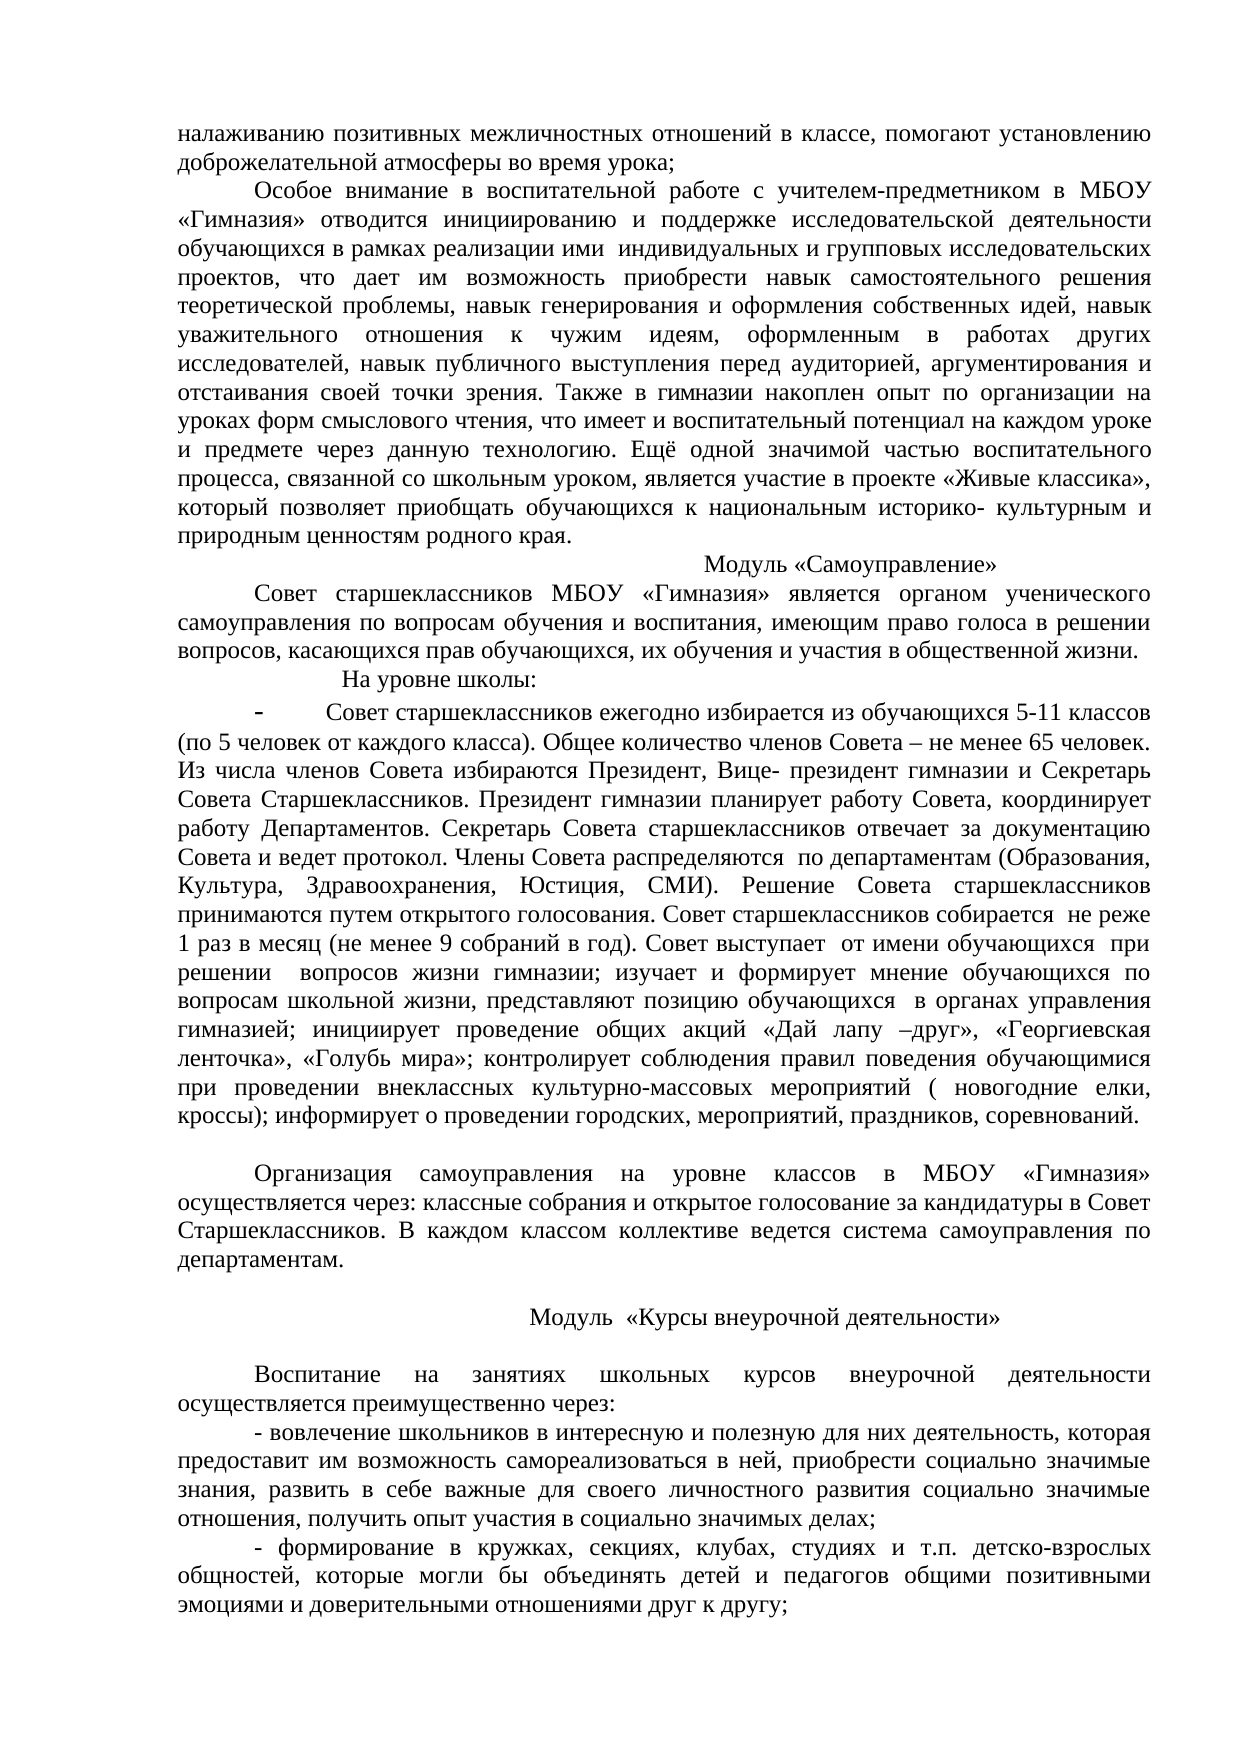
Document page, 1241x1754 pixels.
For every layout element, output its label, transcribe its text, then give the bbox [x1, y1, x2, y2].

subtitle Модуль «Курсы внеурочной деятельности» [213, 1302, 1115, 1330]
subtitle На уровне школы: [177, 664, 1152, 693]
text Воспитание на занятиях школьных курсов внеурочной деятельности осуществляется преимущественно через: [177, 1359, 1152, 1417]
text Организация самоуправления на уровне классов в МБОУ «Гимназия» осуществляется через: классные собрания и открытое голосование за кандидатуры в Совет Старшеклассников. В каждом классом коллективе ведется система самоуправления по департаментам. [177, 1158, 1152, 1273]
text - формирование в кружках, секциях, клубах, студиях и т.п. детско-взрослых общностей, которые могли бы объединять детей и педагогов общими позитивными эмоциями и доверительными отношениями друг к другу; [177, 1532, 1152, 1618]
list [177, 118, 1152, 176]
text Особое внимание в воспитательной работе с учителем-предметником в МБОУ «Гимназия» отводится инициированию и поддержке исследовательской деятельности обучающихся в рамках реализации ими индивидуальных и групповых исследовательских проектов, что дает им возможность приобрести навык самостоятельного решения теоретической проблемы, навык генерирования и оформления собственных идей, навык уважительного отношения к чужим идеям, оформленным в работах других исследователей, навык публичного выступления перед аудиторией, аргументирования и отстаивания своей точки зрения. Также в гимназии накоплен опыт по организации на уроках форм смыслового чтения, что имеет и воспитательный потенциал на каждом уроке и предмете через данную технологию. Ещё одной значимой частью воспитательного процесса, связанной со школьным уроком, является участие в проекте «Живые классика», который позволяет приобщать обучающихся к национальным историко- культурным и природным ценностям родного края. [177, 176, 1152, 549]
text - вовлечение школьников в интересную и полезную для них деятельность, которая предоставит им возможность самореализоваться в ней, приобрести социально значимые знания, развить в себе важные для своего личностного развития социально значимые отношения, получить опыт участия в социально значимых делах; [177, 1417, 1152, 1532]
list Совет старшеклассников ежегодно избирается из обучающихся 5-11 классов (по 5 человек от каждого класса). Общее количество членов Совета – не менее 65 человек. Из числа членов Совета избираются Президент, Вице- президент гимназии и Секретарь Совета Старшеклассников. Президент гимназии планирует работу Совета, координирует работу Департаментов. Секретарь Совета старшеклассников отвечает за документацию Совета и ведет протокол. Члены Совета распределяются по департаментам (Образования, Культура, Здравоохранения, Юстиция, СМИ). Решение Совета старшеклассников принимаются путем открытого голосования. Совет старшеклассников собирается не реже 1 раз в месяц (не менее 9 собраний в год). Совет выступает от имени обучающихся при решении вопросов жизни гимназии; изучает и формирует мнение обучающихся по вопросам школьной жизни, представляют позицию обучающихся в органах управления гимназией; инициирует проведение общих акций «Дай лапу –друг», «Георгиевская ленточка», «Голубь мира»; контролирует соблюдения правил поведения обучающимися при проведении внеклассных культурно-массовых мероприятий ( новогодние елки, кроссы); информирует о проведении городских, мероприятий, праздников, соревнований. [177, 693, 1152, 1129]
subtitle Модуль «Самоуправление» [207, 549, 1155, 578]
subtitle Совет старшеклассников МБОУ «Гимназия» является органом ученического самоуправления по вопросам обучения и воспитания, имеющим право голоса в решении вопросов, касающихся прав обучающихся, их обучения и участия в общественной жизни. [177, 578, 1152, 664]
